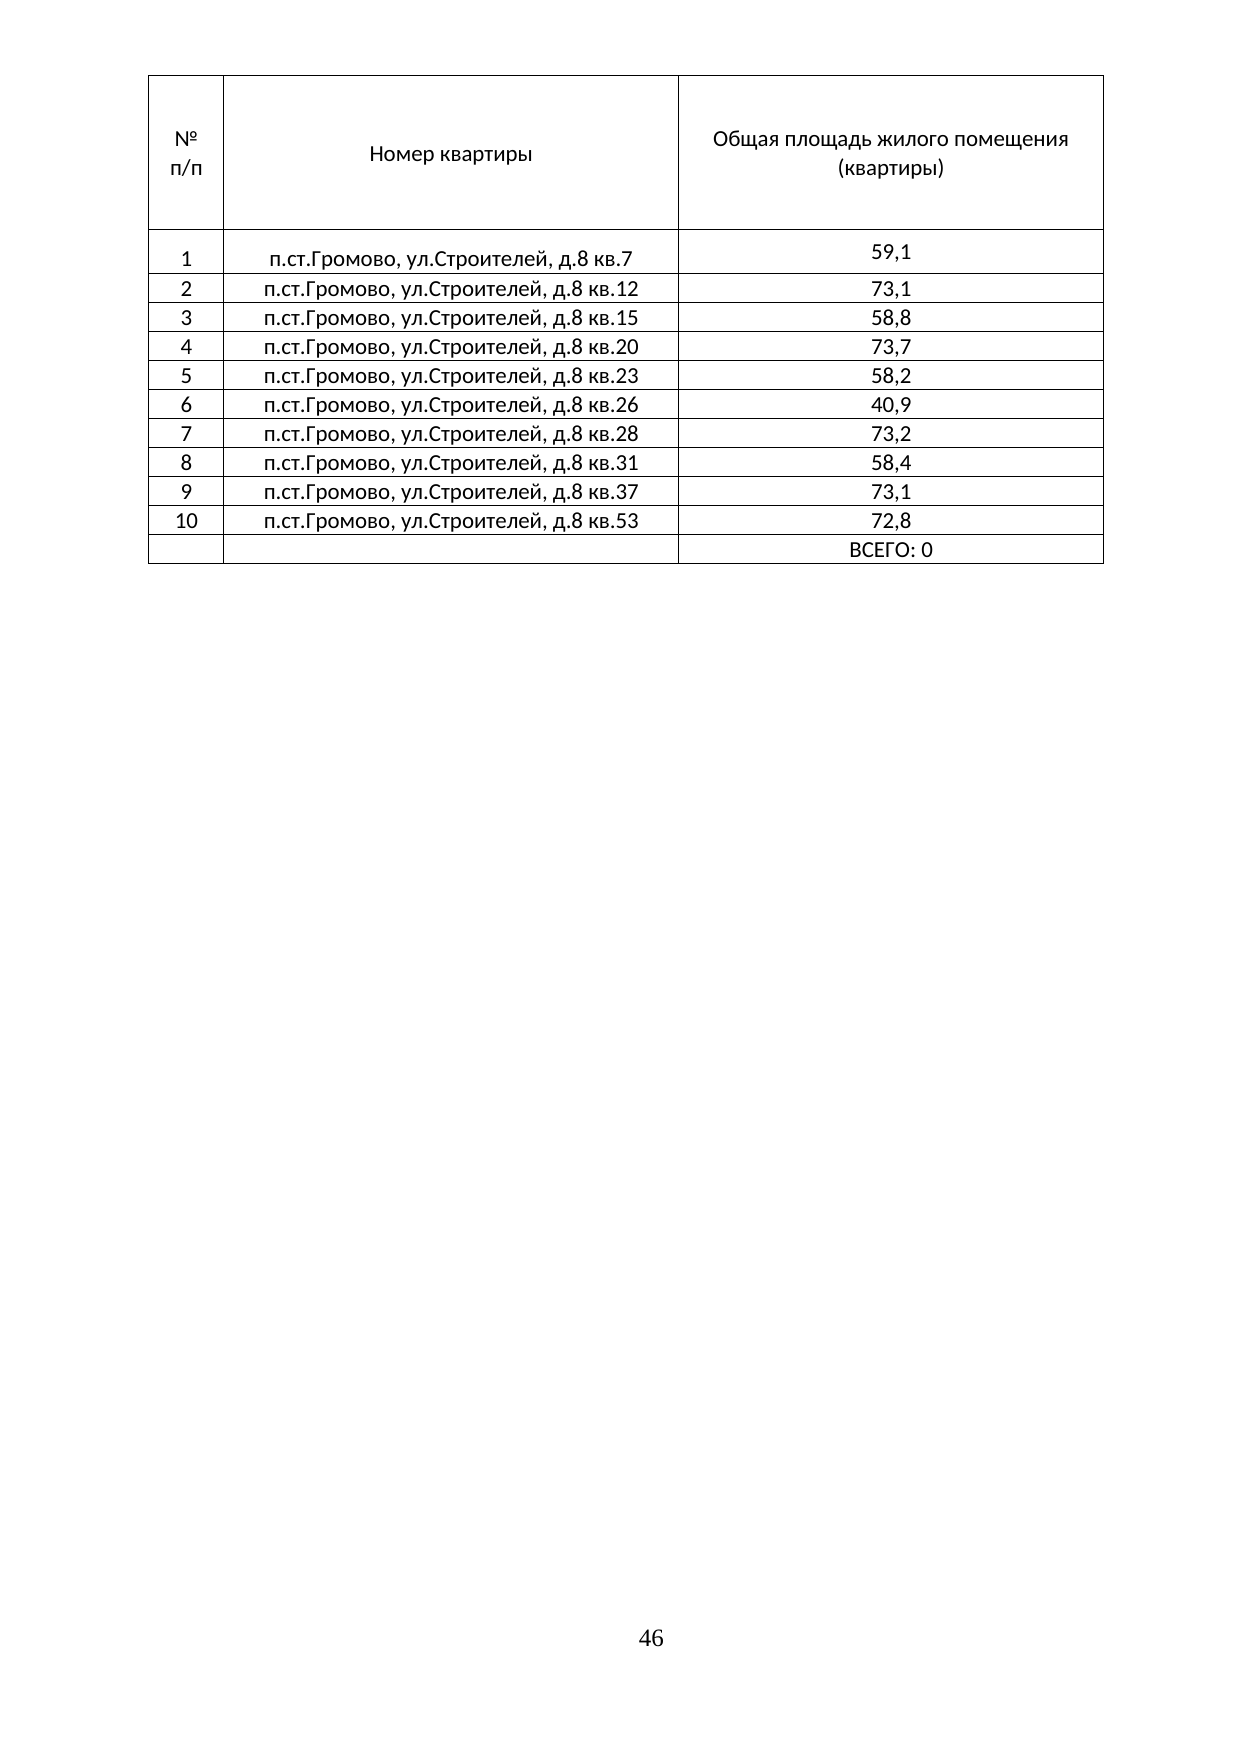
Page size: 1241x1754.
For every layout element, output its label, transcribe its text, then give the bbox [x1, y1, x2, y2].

table_cell 4 [149, 332, 223, 360]
table_cell 3 [149, 303, 223, 331]
table_cell 1 [149, 230, 223, 273]
table_cell п.ст.Громово, ул.Строителей, д.8 кв.26 [224, 390, 678, 418]
table_cell [149, 535, 223, 563]
table_header № п/п [149, 76, 223, 229]
table_cell п.ст.Громово, ул.Строителей, д.8 кв.31 [224, 448, 678, 476]
table_cell п.ст.Громово, ул.Строителей, д.8 кв.23 [224, 361, 678, 389]
table_cell п.ст.Громово, ул.Строителей, д.8 кв.53 [224, 506, 678, 534]
table_cell 73,2 [679, 419, 1103, 447]
table_cell [224, 535, 678, 563]
table_header Общая площадь жилого помещения (квартиры) [679, 76, 1103, 229]
table_cell п.ст.Громово, ул.Строителей, д.8 кв.7 [224, 230, 678, 273]
table_cell 73,1 [679, 274, 1103, 302]
table_cell 58,4 [679, 448, 1103, 476]
table_cell п.ст.Громово, ул.Строителей, д.8 кв.12 [224, 274, 678, 302]
table_cell п.ст.Громово, ул.Строителей, д.8 кв.28 [224, 419, 678, 447]
table_cell 58,2 [679, 361, 1103, 389]
table_cell 5 [149, 361, 223, 389]
table_cell 73,7 [679, 332, 1103, 360]
table_header Номер квартиры [224, 76, 678, 229]
table_cell 10 [149, 506, 223, 534]
table_cell 58,8 [679, 303, 1103, 331]
table_cell 72,8 [679, 506, 1103, 534]
table_cell п.ст.Громово, ул.Строителей, д.8 кв.20 [224, 332, 678, 360]
table_cell п.ст.Громово, ул.Строителей, д.8 кв.15 [224, 303, 678, 331]
table_cell 59,1 [679, 230, 1103, 273]
table_cell 7 [149, 419, 223, 447]
table_cell ВСЕГО: 641,3 [679, 535, 1103, 563]
table_cell п.ст.Громово, ул.Строителей, д.8 кв.37 [224, 477, 678, 505]
table_cell 73,1 [679, 477, 1103, 505]
table_cell 2 [149, 274, 223, 302]
table_cell 6 [149, 390, 223, 418]
table_cell 9 [149, 477, 223, 505]
table_cell 8 [149, 448, 223, 476]
table_cell 40,9 [679, 390, 1103, 418]
